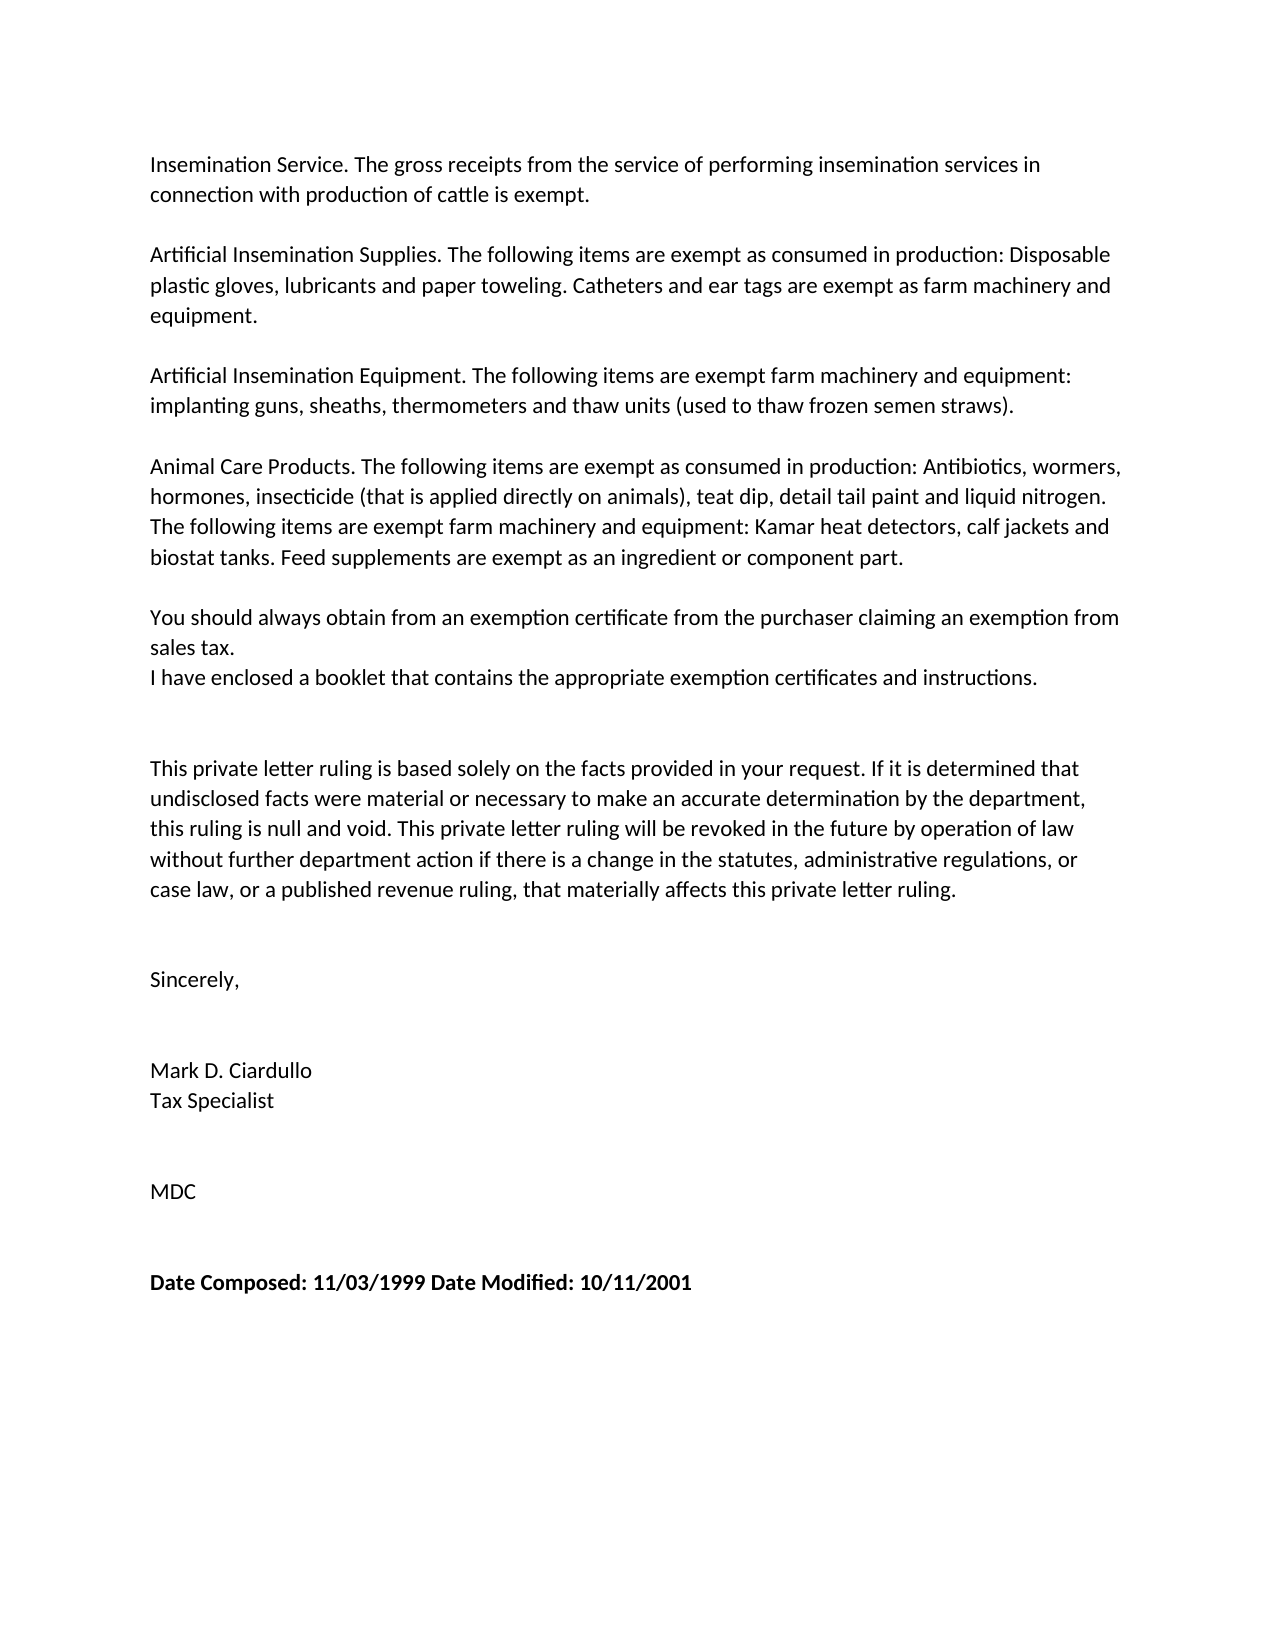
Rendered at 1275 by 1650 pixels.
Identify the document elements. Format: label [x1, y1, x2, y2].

text [150, 150, 1125, 1296]
